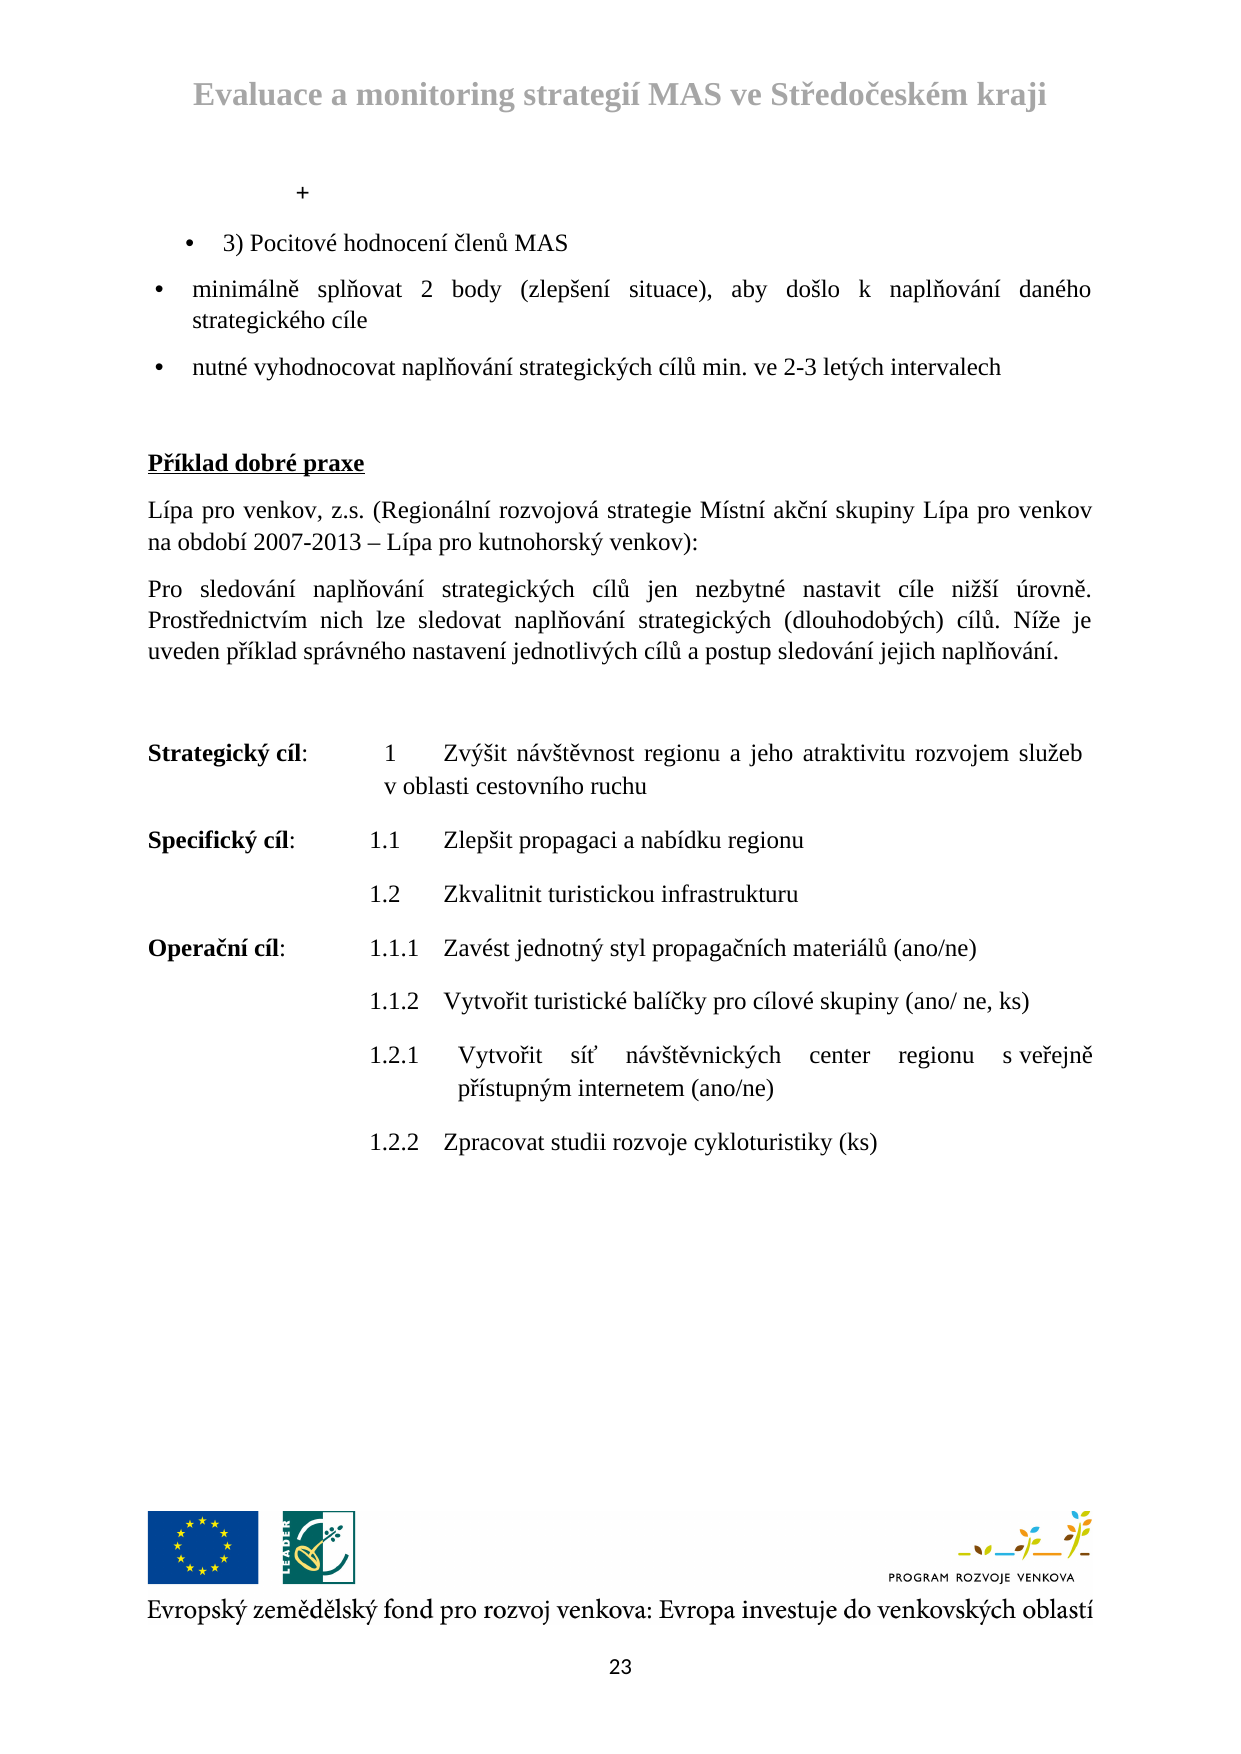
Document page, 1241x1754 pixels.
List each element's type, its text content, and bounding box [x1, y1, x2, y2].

list minimálně splňovat 2 body (zlepšení situace), aby došlo k naplňování daného strategického cíle [154, 273, 1093, 333]
text 1.2.2 Zpracovat studii rozvoje cykloturistiky (ks) [295, 1127, 1093, 1156]
list 3) Pocitové hodnocení členů MAS [185, 228, 1093, 257]
text Operační cíl: 1.1.1 Zavést jednotný styl propagačních materiálů (ano/ne) [148, 933, 1093, 961]
text 1.2 Zkvalitnit turistickou infrastrukturu [295, 879, 1093, 907]
text Strategický cíl: 1 Zvýšit návštěvnost regionu a jeho atraktivitu rozvojem služeb v oblasti cestovního ruchu [148, 738, 1093, 800]
picture [147, 1511, 1093, 1625]
text Specifický cíl: 1.1 Zlepšit propagaci a nabídku regionu [148, 825, 1093, 854]
text 1.1.2 Vytvořit turistické balíčky pro cílové skupiny (ano/ ne, ks) [295, 986, 1093, 1015]
text Lípa pro venkov, z.s. (Regionální rozvojová strategie Místní akční skupiny Lípa pro venkov na období 2007-2013 – Lípa pro kutnohorský venkov): [148, 496, 1093, 555]
text + [148, 178, 1093, 207]
list nutné vyhodnocovat naplňování strategických cílů min. ve 2-3 letých intervalech [154, 352, 1093, 381]
text Pro sledování naplňování strategických cílů jen nezbytné nastavit cíle nižší úrovně. Prostřednictvím nich lze sledovat naplňování strategických (dlouhodobých) cílů. Níže je uveden příklad správného nastavení jednotlivých cílů a postup sledování jejich naplňování. [148, 574, 1093, 665]
text 1.2.1 Vytvořit síť návštěvnických center regionu s veřejně přístupným internetem (ano/ne) [369, 1040, 1093, 1102]
text Příklad dobré praxe [148, 448, 1093, 477]
